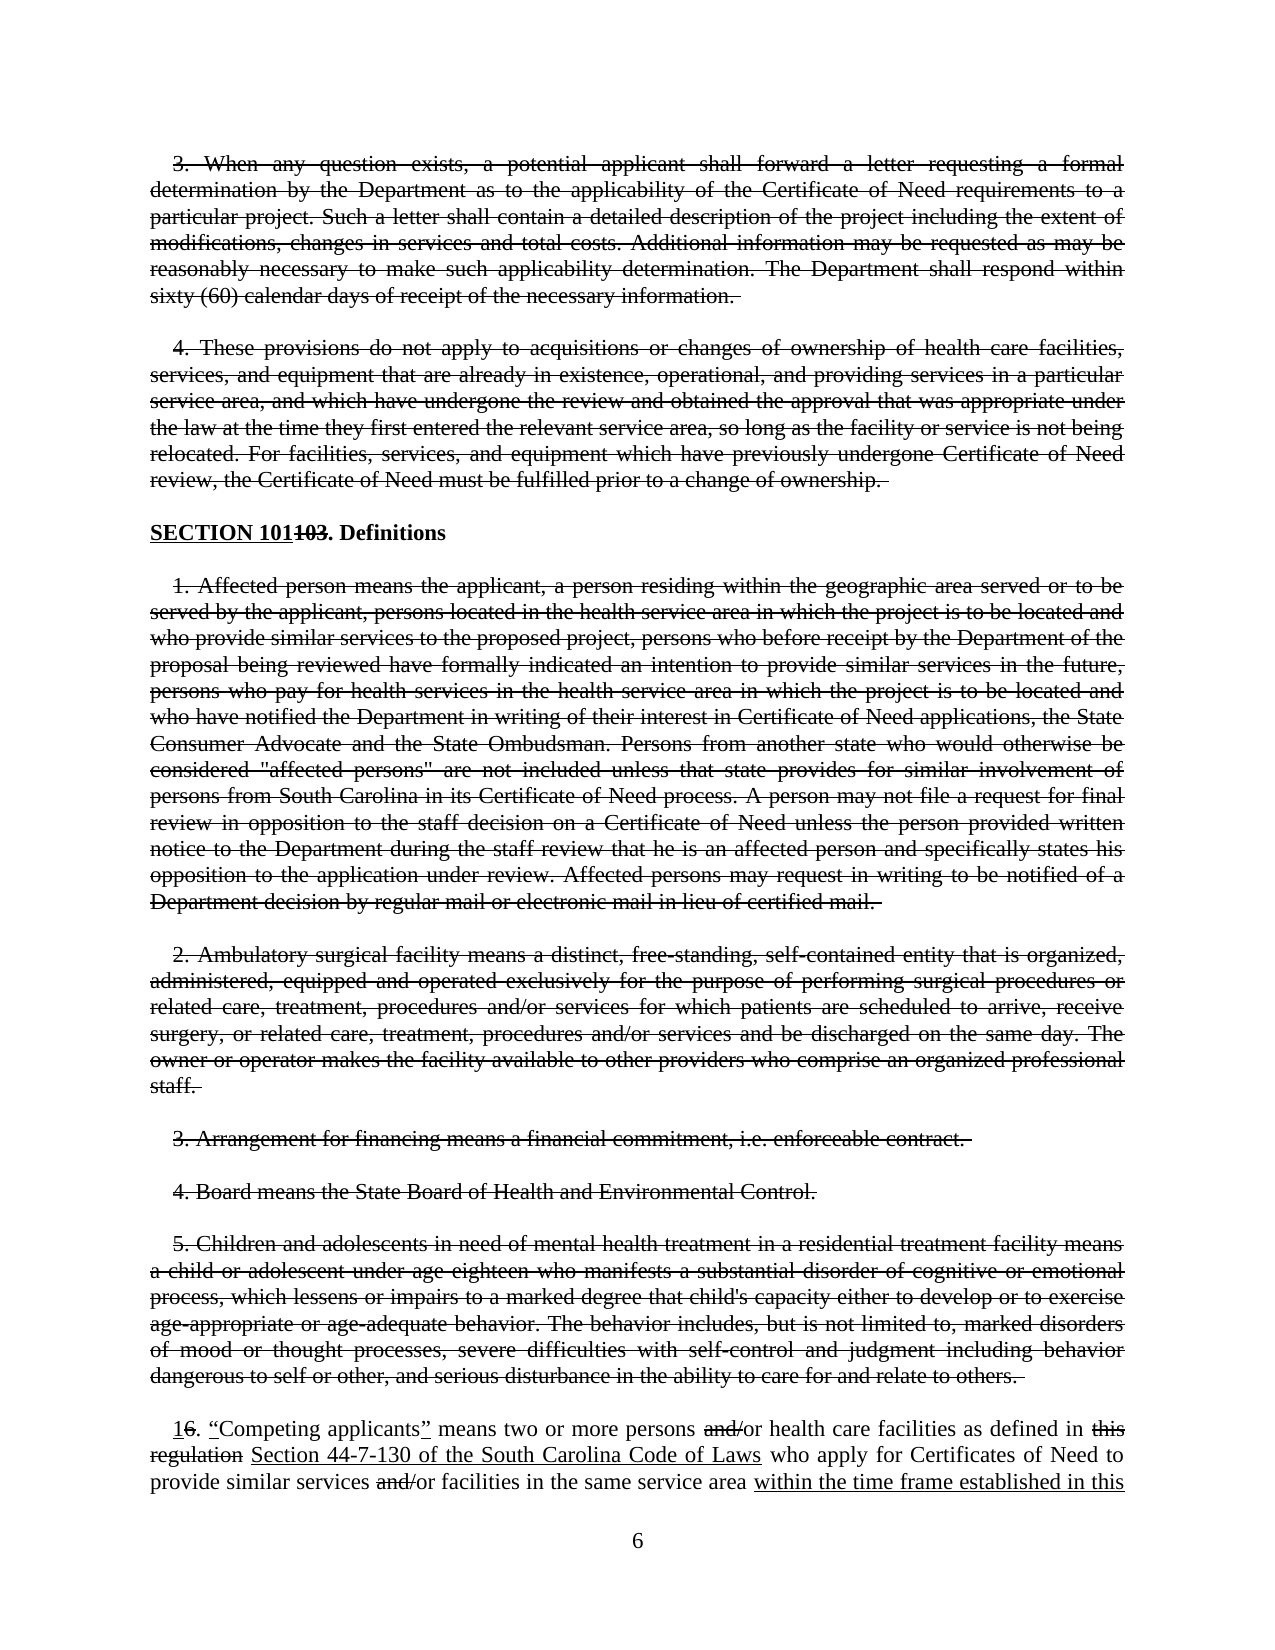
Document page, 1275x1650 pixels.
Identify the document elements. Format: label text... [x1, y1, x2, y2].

text 3. Arrangement for financing means a financial commitment, i.e. enforceable contract. [150, 1125, 1125, 1151]
text 2. Ambulatory surgical facility means a distinct, free-standing, self-contained entity that is organized, administered, equipped and operated exclusively for the purpose of performing surgical procedures or related care, treatment, procedures and/or services for which patients are scheduled to arrive, receive surgery, or related care, treatment, procedures and/or services and be discharged on the same day. The owner or operator makes the facility available to other providers who comprise an organized professional staff. [150, 941, 1125, 981]
text 2. Ambulatory surgical facility means a distinct, free-standing, self-contained entity that is organized, administered, equipped and operated exclusively for the purpose of performing surgical procedures or related care, treatment, procedures and/or services for which patients are scheduled to arrive, receive surgery, or related care, treatment, procedures and/or services and be discharged on the same day. The owner or operator makes the facility available to other providers who comprise an organized professional staff. [150, 1062, 1125, 1099]
text 4. These provisions do not apply to acquisitions or changes of ownership of health care facilities, services, and equipment that are already in existence, operational, and providing services in a particular service area, and which have undergone the review and obtained the approval that was appropriate under the law at the time they first entered the relevant service area, so long as the facility or service is not being relocated. For facilities, services, and equipment which have previously undergone Certificate of Need review, the Certificate of Need must be fulfilled prior to a change of ownership. [150, 455, 1125, 493]
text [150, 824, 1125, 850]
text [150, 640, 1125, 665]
text 4. These provisions do not apply to acquisitions or changes of ownership of health care facilities, services, and equipment that are already in existence, operational, and providing services in a particular service area, and which have undergone the review and obtained the approval that was appropriate under the law at the time they first entered the relevant service area, so long as the facility or service is not being relocated. For facilities, services, and equipment which have previously undergone Certificate of Need review, the Certificate of Need must be fulfilled prior to a change of ownership. [150, 403, 1125, 454]
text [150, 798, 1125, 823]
text 4. These provisions do not apply to acquisitions or changes of ownership of health care facilities, services, and equipment that are already in existence, operational, and providing services in a particular service area, and which have undergone the review and obtained the approval that was appropriate under the law at the time they first entered the relevant service area, so long as the facility or service is not being relocated. For facilities, services, and equipment which have previously undergone Certificate of Need review, the Certificate of Need must be fulfilled prior to a change of ownership. [150, 334, 1125, 401]
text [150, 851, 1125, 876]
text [150, 1415, 1125, 1494]
text 5. Children and adolescents in need of mental health treatment in a residential treatment facility means a child or adolescent under age eighteen who manifests a substantial disorder of cognitive or emotional process, which lessens or impairs to a marked degree that child's capacity either to develop or to exercise age-appropriate or age-adequate behavior. The behavior includes, but is not limited to, marked disorders of mood or thought processes, severe difficulties with self-control and judgment including behavior dangerous to self or other, and serious disturbance in the ability to care for and relate to others. [150, 1231, 1125, 1271]
text 4. Board means the State Board of Health and Environmental Control. [150, 1178, 1125, 1204]
text SECTION 101103. Definitions [150, 519, 1125, 545]
text 3. When any question exists, a potential applicant shall forward a letter requesting a formal determination by the Department as to the applicability of the Certificate of Need requirements to a particular project. Such a letter shall contain a detailed description of the project including the extent of modifications, changes in services and total costs. Additional information may be requested as may be reasonably necessary to make such applicability determination. The Department shall respond within sixty (60) calendar days of receipt of the necessary information. [150, 271, 1125, 308]
text 2. Ambulatory surgical facility means a distinct, free-standing, self-contained entity that is organized, administered, equipped and operated exclusively for the purpose of performing surgical procedures or related care, treatment, procedures and/or services for which patients are scheduled to arrive, receive surgery, or related care, treatment, procedures and/or services and be discharged on the same day. The owner or operator makes the facility available to other providers who comprise an organized professional staff. [150, 983, 1125, 1034]
text 3. When any question exists, a potential applicant shall forward a letter requesting a formal determination by the Department as to the applicability of the Certificate of Need requirements to a particular project. Such a letter shall contain a detailed description of the project including the extent of modifications, changes in services and total costs. Additional information may be requested as may be reasonably necessary to make such applicability determination. The Department shall respond within sixty (60) calendar days of receipt of the necessary information. [150, 150, 1125, 191]
